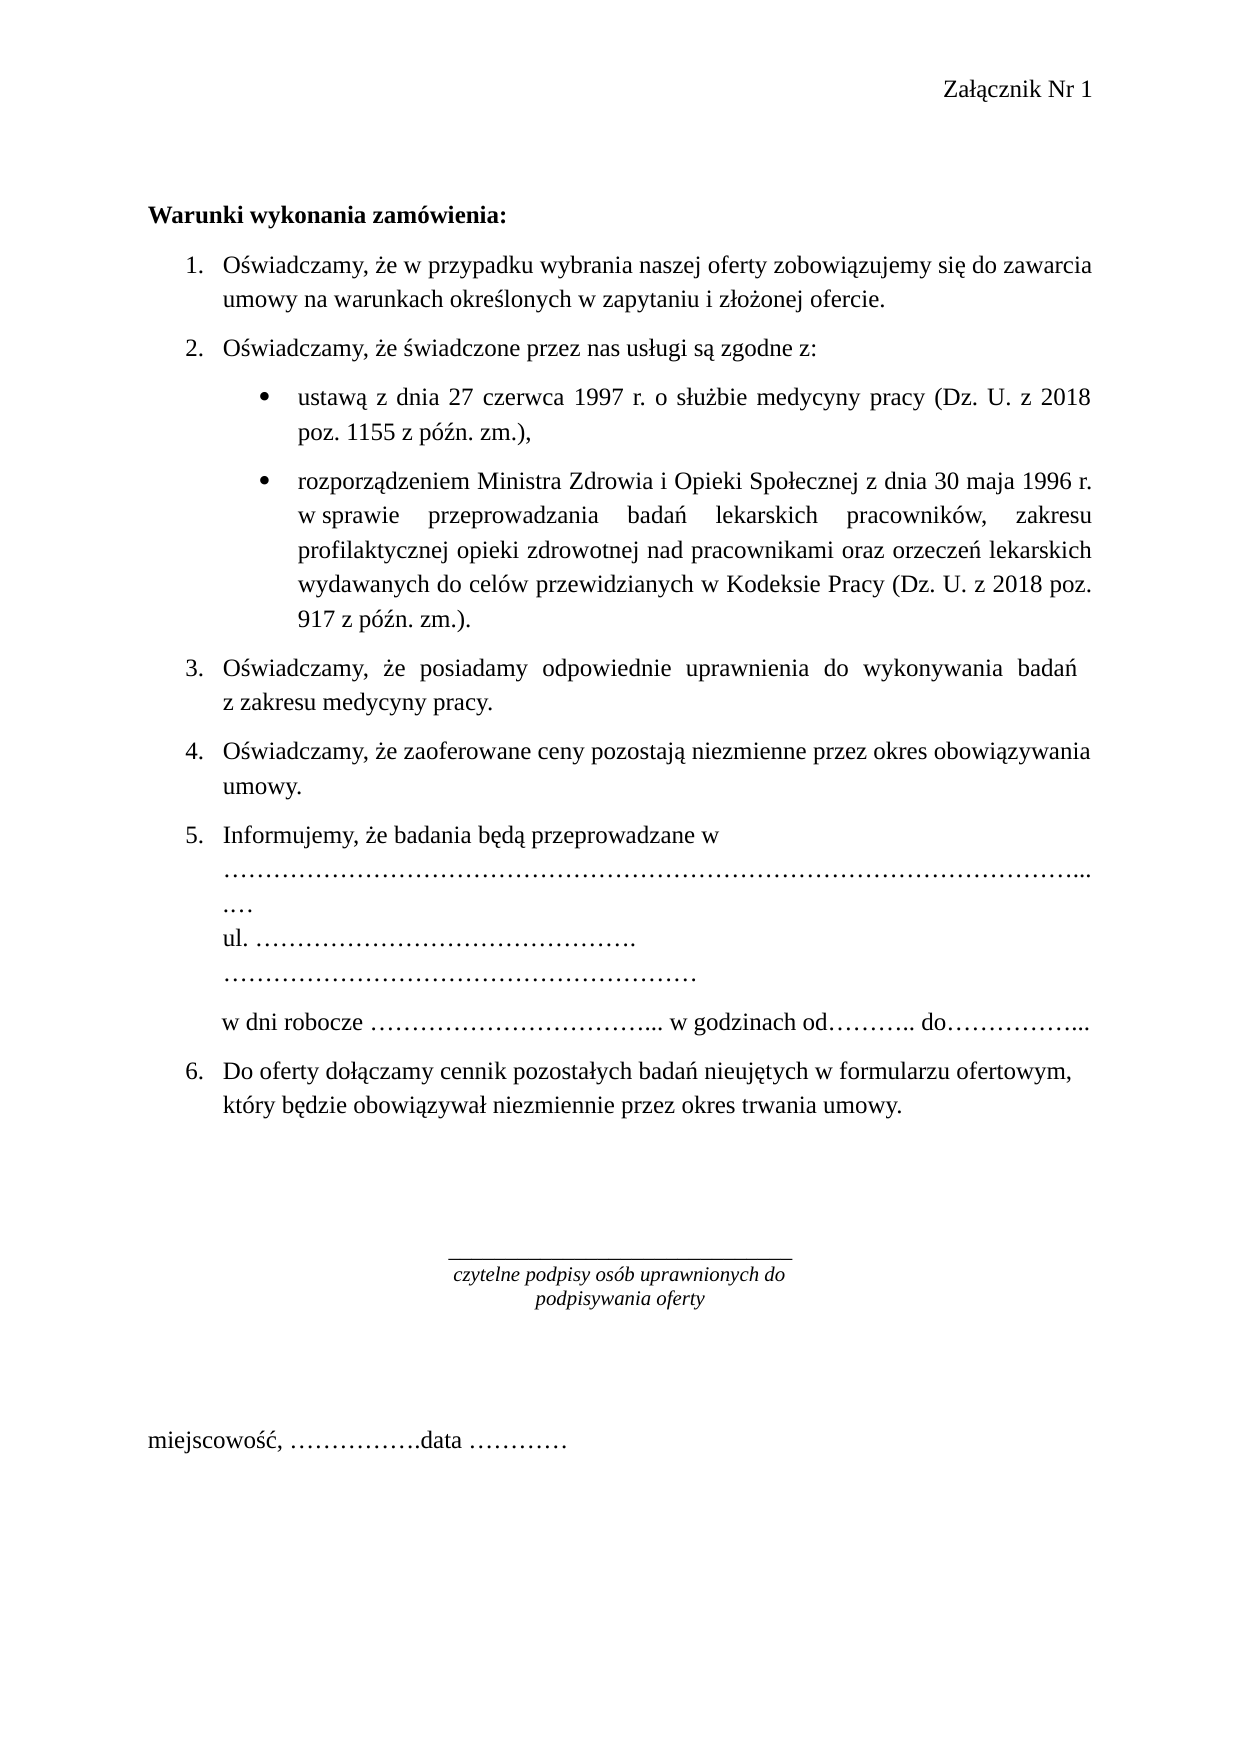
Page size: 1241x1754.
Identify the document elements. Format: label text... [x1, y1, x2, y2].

list Oświadczamy, że posiadamy odpowiednie uprawnienia do wykonywania badań z zakresu medycyny pracy. [185, 653, 1093, 716]
text czytelne podpisy osób uprawnionych do podpisywania oferty [148, 1262, 1093, 1310]
text w dni robocze ……………………………... w godzinach od……….. do……………... [148, 1007, 1093, 1036]
list Do oferty dołączamy cennik pozostałych badań nieujętych w formularzu ofertowym, który będzie obowiązywał niezmiennie przez okres trwania umowy. [185, 1056, 1093, 1119]
list Oświadczamy, że zaoferowane ceny pozostają niezmienne przez okres obowiązywania umowy. [185, 736, 1093, 799]
list rozporządzeniem Ministra Zdrowia i Opieki Społecznej z dnia 30 maja 1996 r. w sprawie przeprowadzania badań lekarskich pracowników, zakresu profilaktycznej opieki zdrowotnej nad pracownikami oraz orzeczeń lekarskich wydawanych do celów przewidzianych w Kodeksie Pracy (Dz. U. z 2018 poz. 917 z późn. zm.). [260, 466, 1093, 632]
list Informujemy, że badania będą przeprowadzane w …………………………………………………………………………………………....… ul. ……………………………………….………………………………………………… [185, 820, 1093, 987]
text ______________________________ [148, 1236, 1093, 1262]
text miejscowość, …………….data ………… [148, 1425, 1093, 1454]
list Oświadczamy, że w przypadku wybrania naszej oferty zobowiązujemy się do zawarcia umowy na warunkach określonych w zapytaniu i złożonej ofercie. [185, 250, 1093, 313]
list ustawą z dnia 27 czerwca 1997 r. o służbie medycyny pracy (Dz. U. z 2018 poz. 1155 z późn. zm.), [260, 382, 1093, 446]
list Oświadczamy, że świadczone przez nas usługi są zgodne z: [185, 333, 1093, 362]
text Warunki wykonania zamówienia: [148, 201, 1093, 229]
